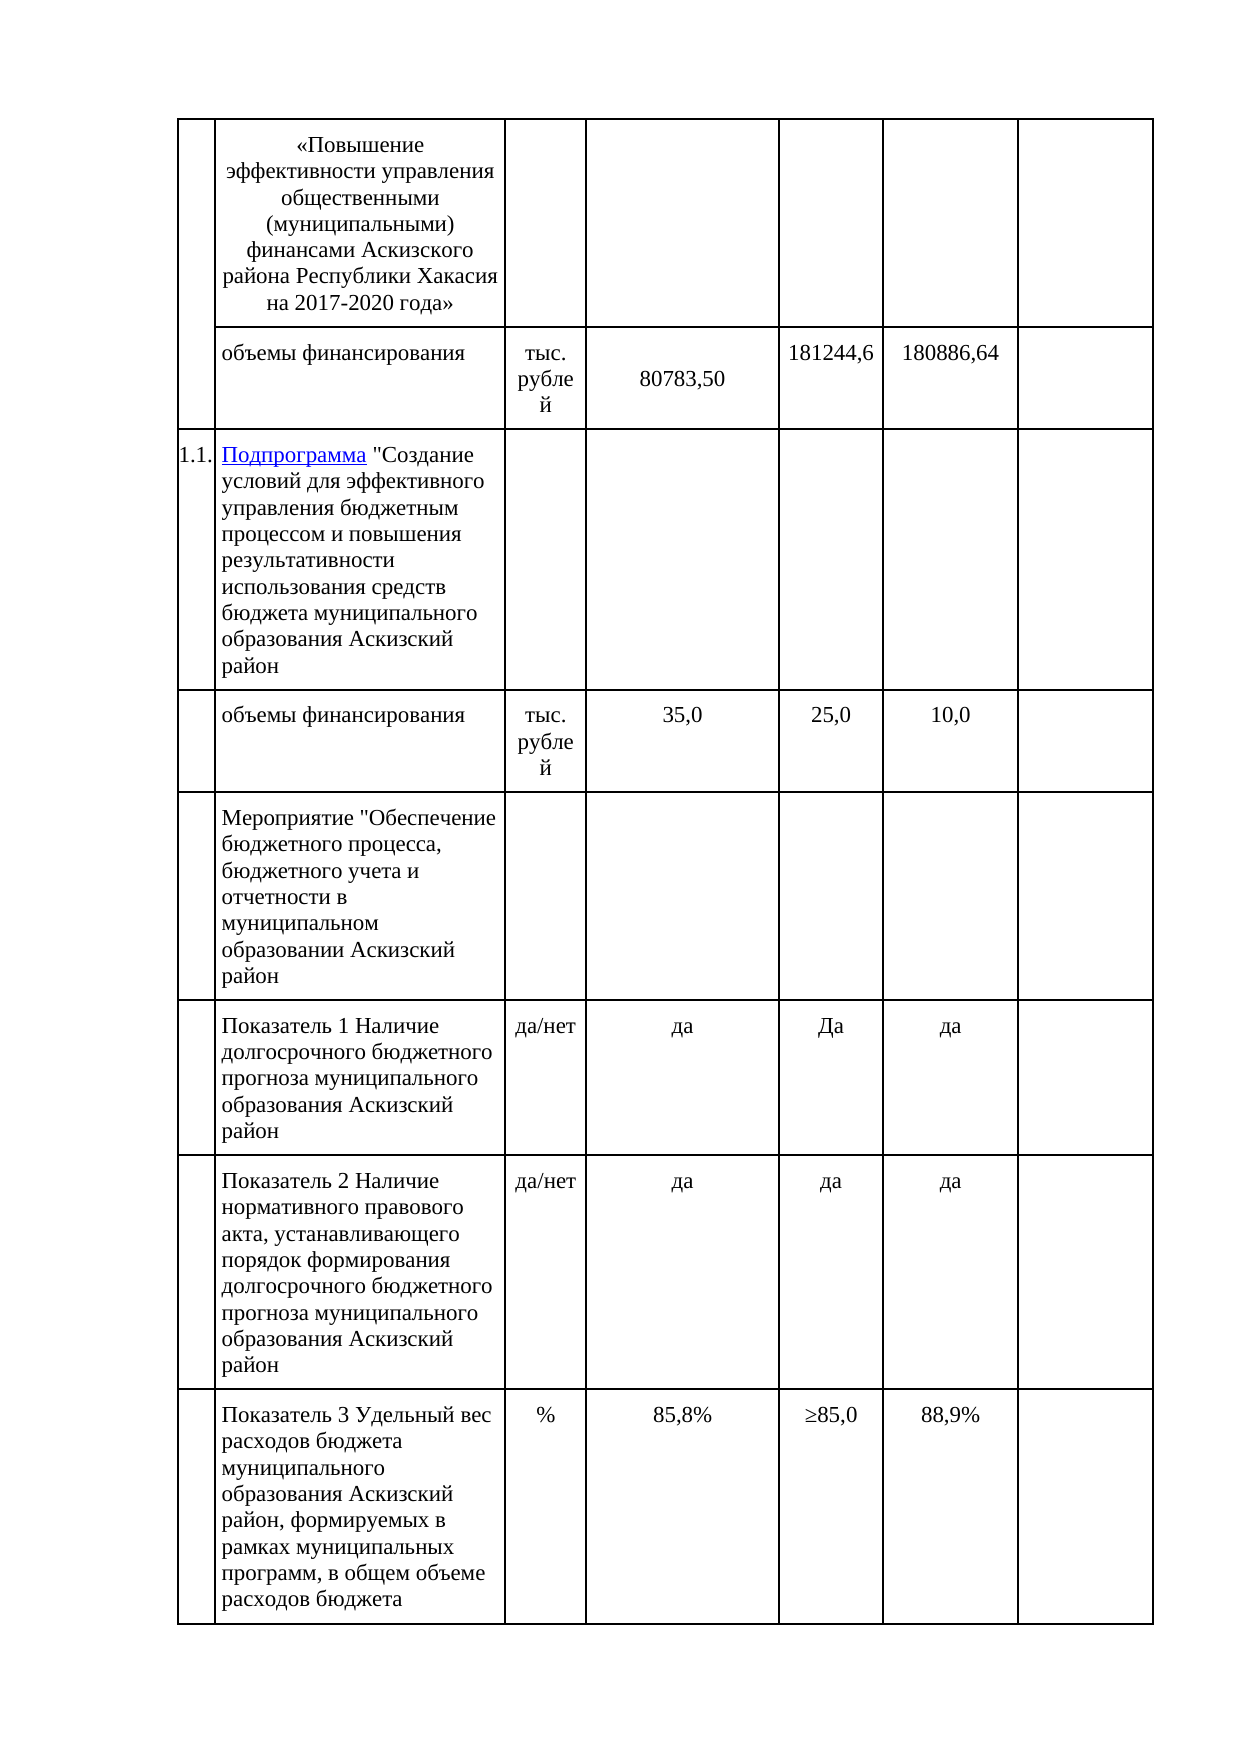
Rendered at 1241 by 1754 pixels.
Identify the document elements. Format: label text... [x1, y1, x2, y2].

table_cell [780, 430, 882, 689]
table_cell [179, 1001, 214, 1154]
table_cell ≥85,0 [780, 1390, 882, 1622]
table_cell [1019, 793, 1152, 999]
table_cell объемы финансирования [216, 691, 504, 791]
table_cell Мероприятие "Обеспечение бюджетного процесса, бюджетного учета и отчетности в муниципальном образовании Аскизский район [216, 793, 504, 999]
table_cell 181244,6 [780, 328, 882, 428]
table_cell [1019, 1156, 1152, 1388]
table_cell тыс. рублей [506, 328, 585, 428]
table_cell 1 [179, 120, 214, 428]
table_cell [179, 793, 214, 999]
table_cell [1019, 120, 1152, 326]
table_cell [884, 120, 1017, 326]
table_cell [587, 793, 778, 999]
table_cell объемы финансирования [216, 328, 504, 428]
table_cell да [780, 1156, 882, 1388]
table_cell [1019, 1001, 1152, 1154]
table_cell [506, 430, 585, 689]
table_cell [179, 1390, 214, 1622]
table_cell [1019, 328, 1152, 428]
table_cell Показатель 1 Наличие долгосрочного бюджетного прогноза муниципального образования Аскизский район [216, 1001, 504, 1154]
table_cell да [884, 1001, 1017, 1154]
table_cell тыс. рублей [506, 691, 585, 791]
table_cell 80783,50 [587, 328, 778, 428]
table_cell [179, 1156, 214, 1388]
table_cell [780, 793, 882, 999]
table_cell Подпрограмма "Создание условий для эффективного управления бюджетным процессом и повышения результативности использования средств бюджета муниципального образования Аскизский район [216, 430, 504, 689]
table_cell 1.1. [179, 430, 214, 689]
table_cell 88,9% [884, 1390, 1017, 1622]
table_cell 85,8% [587, 1390, 778, 1622]
table_cell 35,0 [587, 691, 778, 791]
table_cell [780, 120, 882, 326]
table_cell [587, 430, 778, 689]
table_cell [1019, 430, 1152, 689]
table_cell 180886,64 [884, 328, 1017, 428]
table_cell [179, 691, 214, 791]
table_cell [1019, 691, 1152, 791]
table_cell % [506, 1390, 585, 1622]
table_cell [506, 120, 585, 326]
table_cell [216, 120, 504, 326]
table_cell да [884, 1156, 1017, 1388]
table_cell да/нет [506, 1001, 585, 1154]
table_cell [216, 1390, 504, 1622]
table_cell Да [780, 1001, 882, 1154]
table_cell Показатель 2 Наличие нормативного правового акта, устанавливающего порядок формирования долгосрочного бюджетного прогноза муниципального образования Аскизский район [216, 1156, 504, 1388]
table_cell [884, 793, 1017, 999]
table_cell 10,0 [884, 691, 1017, 791]
table_cell [506, 793, 585, 999]
table_cell 25,0 [780, 691, 882, 791]
table_cell [1019, 1390, 1152, 1622]
table_cell [587, 120, 778, 326]
table_cell да [587, 1001, 778, 1154]
table_cell [884, 430, 1017, 689]
table_cell да [587, 1156, 778, 1388]
table_cell да/нет [506, 1156, 585, 1388]
